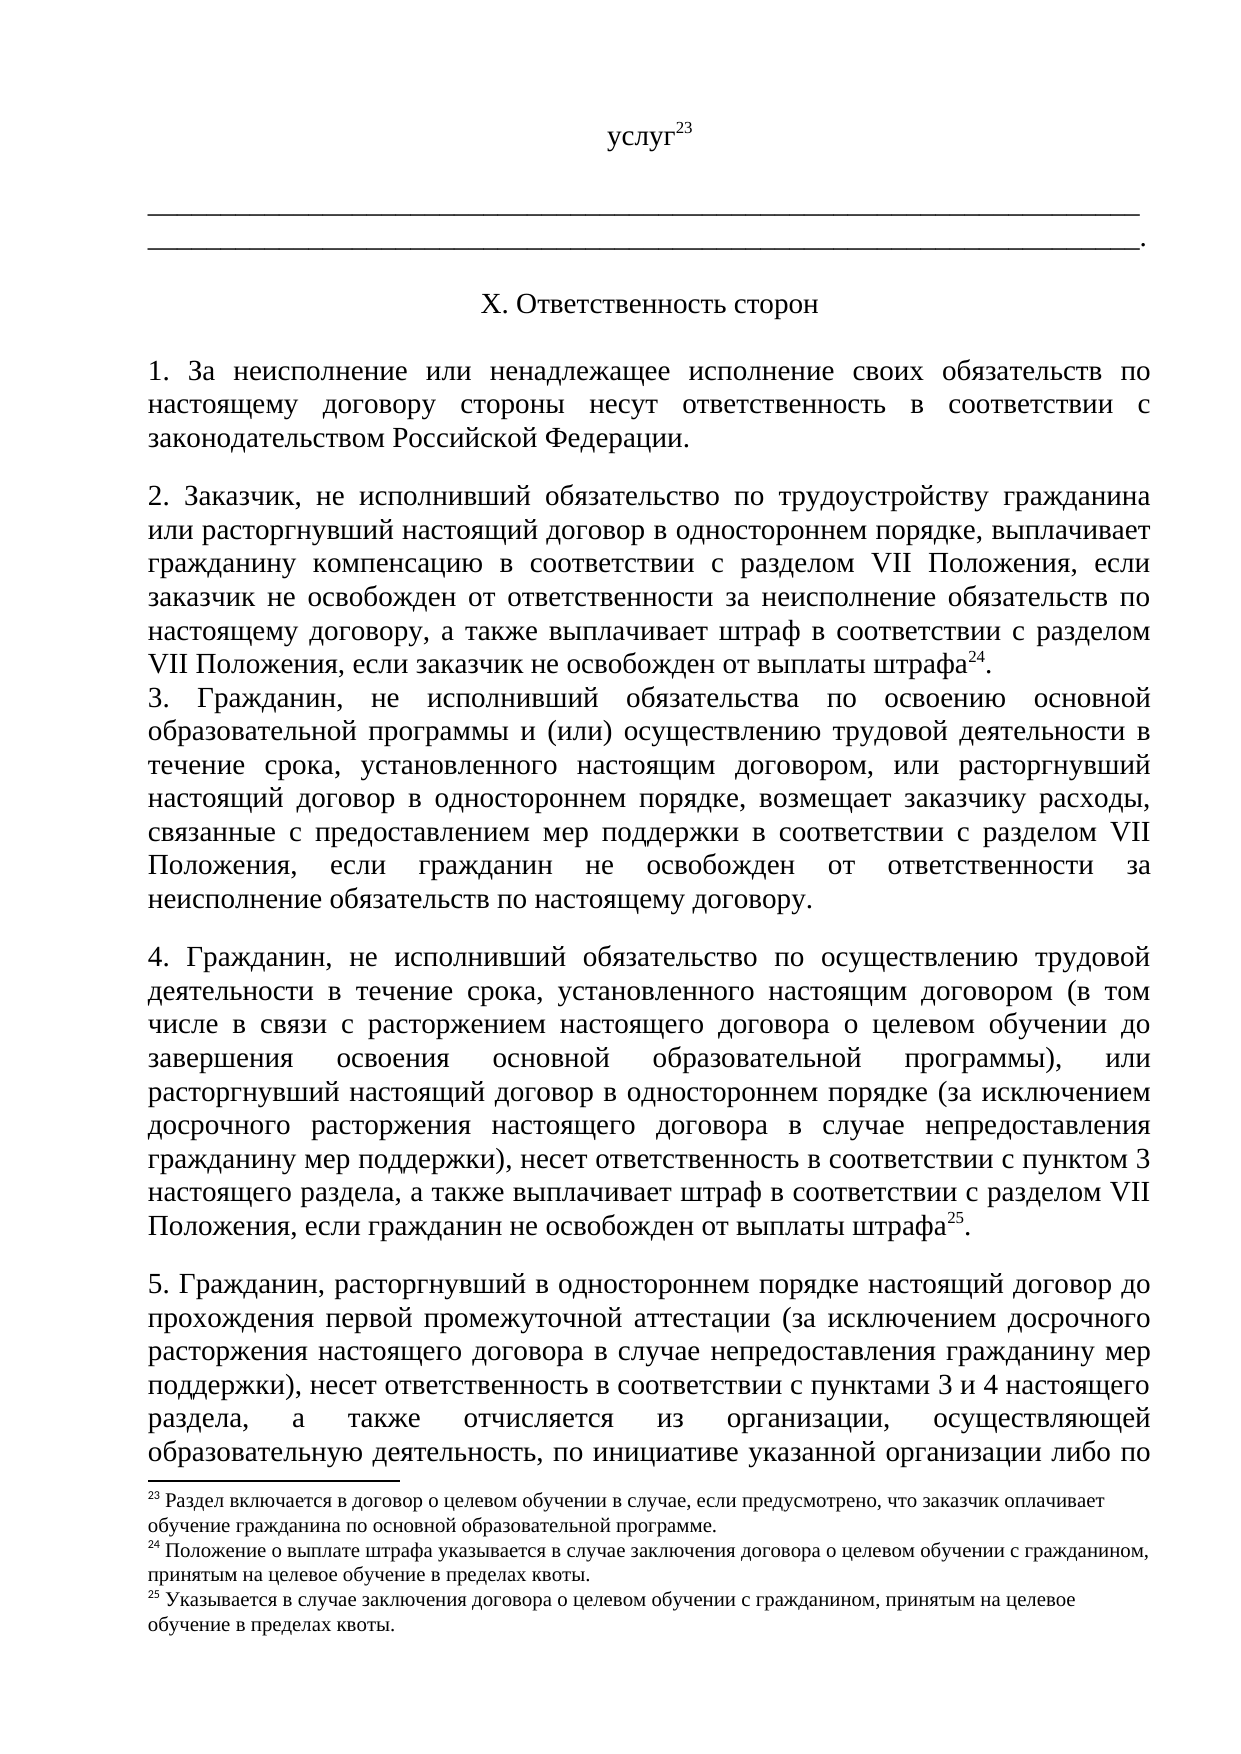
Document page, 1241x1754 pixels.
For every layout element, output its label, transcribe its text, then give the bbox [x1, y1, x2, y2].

text 4. Гражданин, не исполнивший обязательство по осуществлению трудовой деятельности в течение срока, установленного настоящим договором (в том числе в связи с расторжением настоящего договора о целевом обучении до завершения освоения основной образовательной программы), или расторгнувший настоящий договор в одностороннем порядке (за исключением досрочного расторжения настоящего договора в случае непредоставления гражданину мер поддержки), несет ответственность в соответствии с пунктом 3 настоящего раздела, а также выплачивает штраф в соответствии с разделом VII Положения, если гражданин не освобожден от выплаты штрафа. [148, 939, 1152, 1241]
text X. Ответственность сторон [148, 286, 1152, 319]
text ________________________________________________________________________________________________________________________________________. [148, 185, 1152, 252]
text 3. Гражданин, не исполнивший обязательства по освоению основной образовательной программы и (или) осуществлению трудовой деятельности в течение срока, установленного настоящим договором, или расторгнувший настоящий договор в одностороннем порядке, возмещает заказчику расходы, связанные с предоставлением мер поддержки в соответствии с разделом VII Положения, если гражданин не освобожден от ответственности за неисполнение обязательств по настоящему договору. [148, 680, 1152, 914]
text 2. Заказчик, не исполнивший обязательство по трудоустройству гражданина или расторгнувший настоящий договор в одностороннем порядке, выплачивает гражданину компенсацию в соответствии с разделом VII Положения, если заказчик не освобожден от ответственности за неисполнение обязательств по настоящему договору, а также выплачивает штраф в соответствии с разделом VII Положения, если заказчик не освобожден от выплаты штрафа. [148, 478, 1152, 680]
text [148, 1266, 1152, 1468]
text услуг [148, 118, 1152, 152]
text 1. За неисполнение или ненадлежащее исполнение своих обязательств по настоящему договору стороны несут ответственность в соответствии с законодательством Российской Федерации. [148, 353, 1152, 453]
